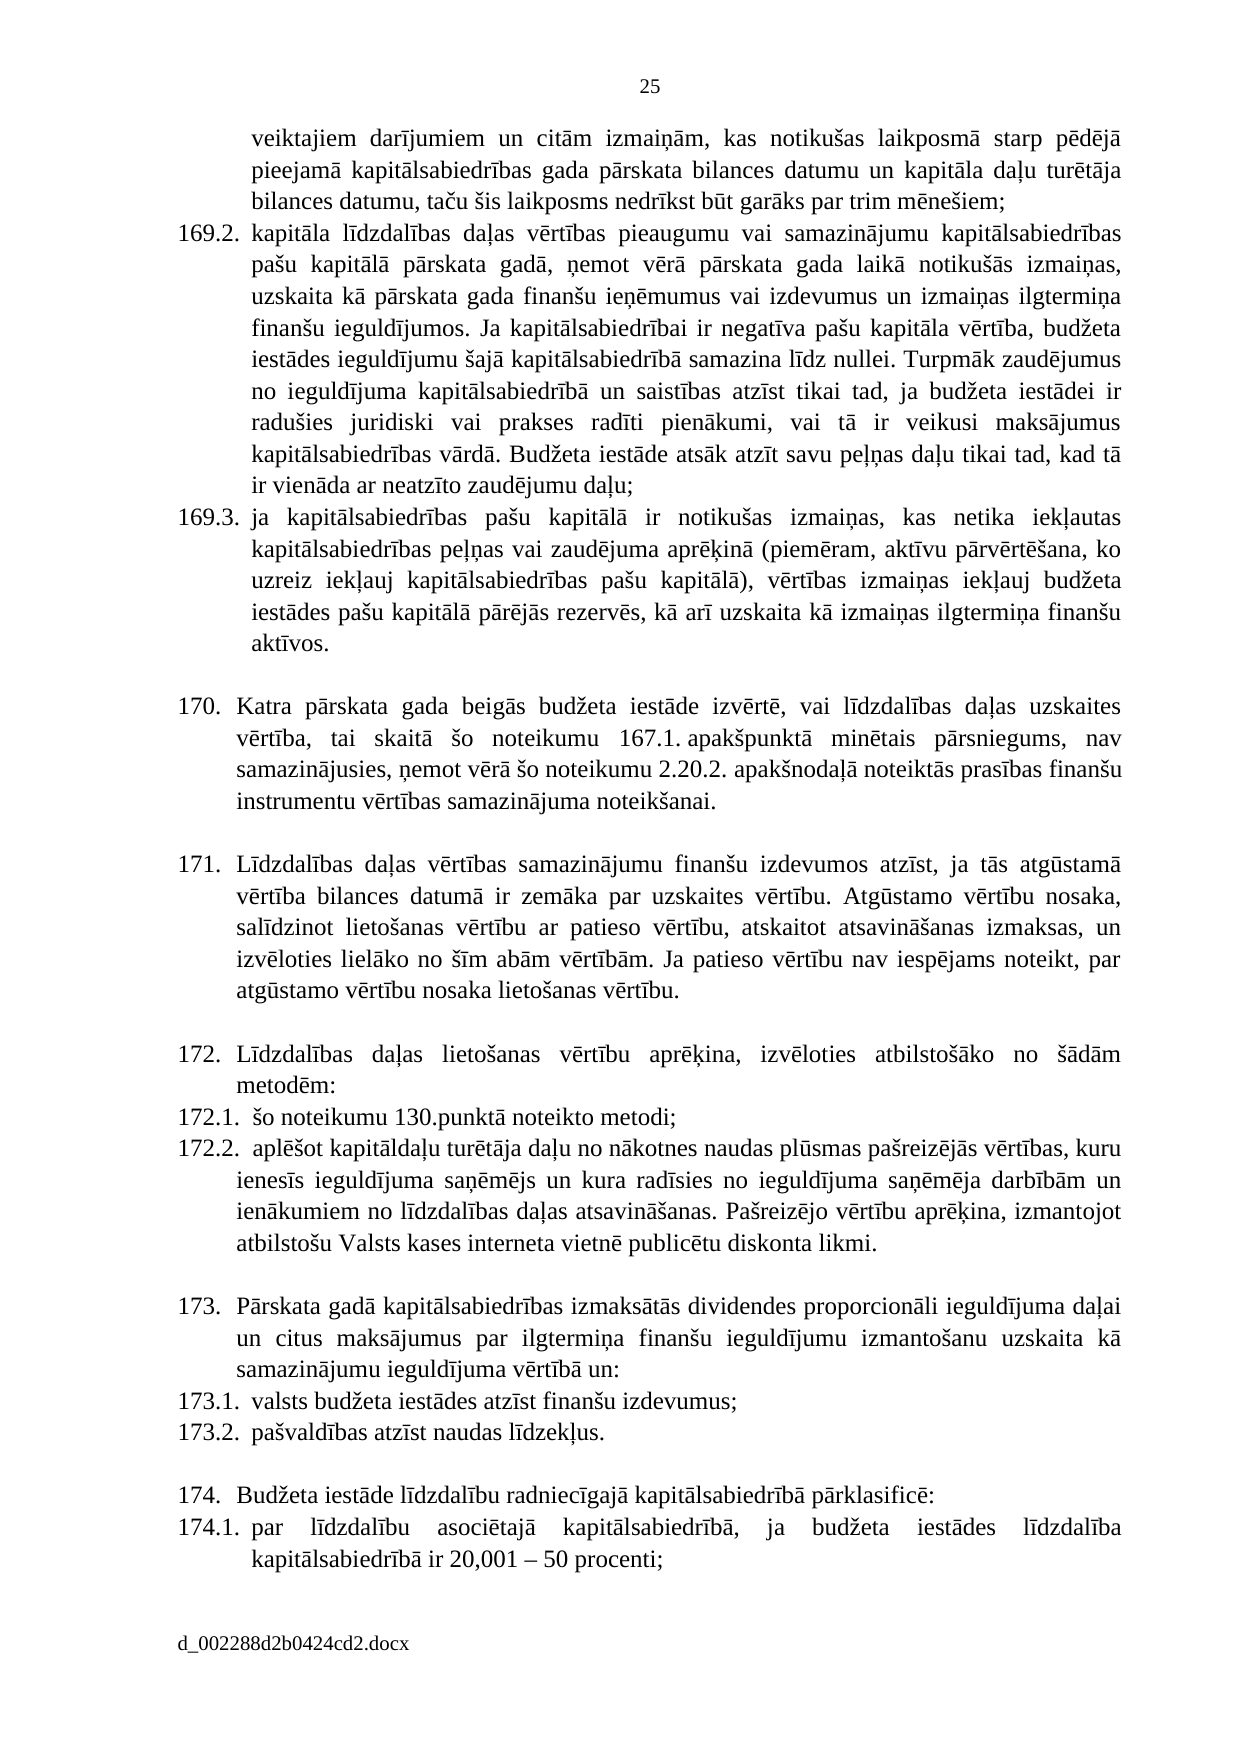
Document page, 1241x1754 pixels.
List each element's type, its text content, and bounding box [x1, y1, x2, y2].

list Budžeta iestāde līdzdalību radniecīgajā kapitālsabiedrībā pārklasificē: [177, 1481, 1122, 1509]
list par līdzdalību asociētajā kapitālsabiedrībā, ja budžeta iestādes līdzdalība kapitālsabiedrībā ir 20,001 – 50 procenti; [177, 1512, 1122, 1572]
list šo noteikumu 130.punktā noteikto metodi; [177, 1102, 1122, 1131]
list Pārskata gadā kapitālsabiedrības izmaksātās dividendes proporcionāli ieguldījuma daļai un citus maksājumus par ilgtermiņa finanšu ieguldījumu izmantošanu uzskaita kā samazinājumu ieguldījuma vērtībā un: [177, 1291, 1122, 1383]
list kapitāla līdzdalības daļas vērtības pieaugumu vai samazinājumu kapitālsabiedrības pašu kapitālā pārskata gadā, ņemot vērā pārskata gada laikā notikušās izmaiņas, uzskaita kā pārskata gada finanšu ieņēmumus vai izdevumus un izmaiņas ilgtermiņa finanšu ieguldījumos. Ja kapitālsabiedrībai ir negatīva pašu kapitāla vērtība, budžeta iestādes ieguldījumu šajā kapitālsabiedrībā samazina līdz nullei. Turpmāk zaudējumus no ieguldījuma kapitālsabiedrībā un saistības atzīst tikai tad, ja budžeta iestādei ir radušies juridiski vai prakses radīti pienākumi, vai tā ir veikusi maksājumus kapitālsabiedrības vārdā. Budžeta iestāde atsāk atzīt savu peļņas daļu tikai tad, kad tā ir vienāda ar neatzīto zaudējumu daļu; [177, 218, 1122, 499]
list Katra pārskata gada beigās budžeta iestāde izvērtē, vai līdzdalības daļas uzskaites vērtība, tai skaitā šo noteikumu 167.1. apakšpunktā minētais pārsniegums, nav samazinājusies, ņemot vērā šo noteikumu 2.20.2. apakšnodaļā noteiktās prasības finanšu instrumentu vērtības samazinājuma noteikšanai. [177, 691, 1122, 815]
list Līdzdalības daļas lietošanas vērtību aprēķina, izvēloties atbilstošāko no šādām metodēm: [177, 1039, 1122, 1099]
list ja kapitālsabiedrības pašu kapitālā ir notikušas izmaiņas, kas netika iekļautas kapitālsabiedrības peļņas vai zaudējuma aprēķinā (piemēram, aktīvu pārvērtēšana, ko uzreiz iekļauj kapitālsabiedrības pašu kapitālā), vērtības izmaiņas iekļauj budžeta iestādes pašu kapitālā pārējās rezervēs, kā arī uzskaita kā izmaiņas ilgtermiņa finanšu aktīvos. [177, 502, 1122, 657]
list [177, 123, 1122, 215]
list aplēšot kapitāldaļu turētāja daļu no nākotnes naudas plūsmas pašreizējās vērtības, kuru ienesīs ieguldījuma saņēmējs un kura radīsies no ieguldījuma saņēmēja darbībām un ienākumiem no līdzdalības daļas atsavināšanas. Pašreizējo vērtību aprēķina, izmantojot atbilstošu Valsts kases interneta vietnē publicētu diskonta likmi. [177, 1133, 1122, 1257]
list Līdzdalības daļas vērtības samazinājumu finanšu izdevumos atzīst, ja tās atgūstamā vērtība bilances datumā ir zemāka par uzskaites vērtību. Atgūstamo vērtību nosaka, salīdzinot lietošanas vērtību ar patieso vērtību, atskaitot atsavināšanas izmaksas, un izvēloties lielāko no šīm abām vērtībām. Ja patieso vērtību nav iespējams noteikt, par atgūstamo vērtību nosaka lietošanas vērtību. [177, 849, 1122, 1004]
list pašvaldības atzīst naudas līdzekļus. [177, 1417, 1122, 1446]
list valsts budžeta iestādes atzīst finanšu izdevumus; [177, 1386, 1122, 1414]
